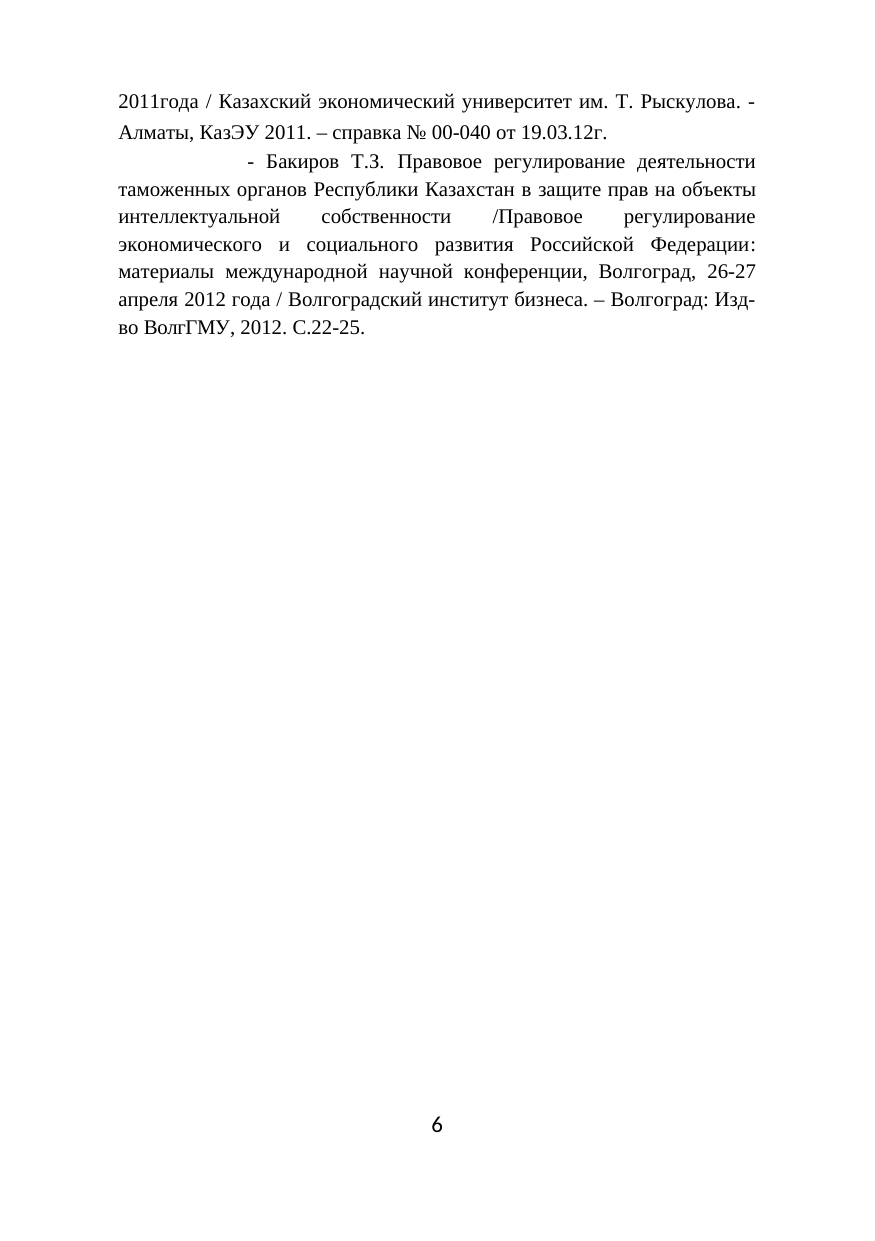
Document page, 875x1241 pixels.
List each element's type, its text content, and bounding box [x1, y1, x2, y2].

text - Бакиров Т.З. Правовое регулирование деятельности таможенных органов Республики Казахстан в защите прав на объекты интеллектуальной собственности /Правовое регулирование экономического и социального развития Российской Федерации: материалы международной научной конференции, Волгоград, 26-27 апреля 2012 года / Волгоградский институт бизнеса. – Волгоград: Изд-во ВолгГМУ, 2012. С.22-25. [118, 149, 756, 339]
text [118, 89, 756, 145]
